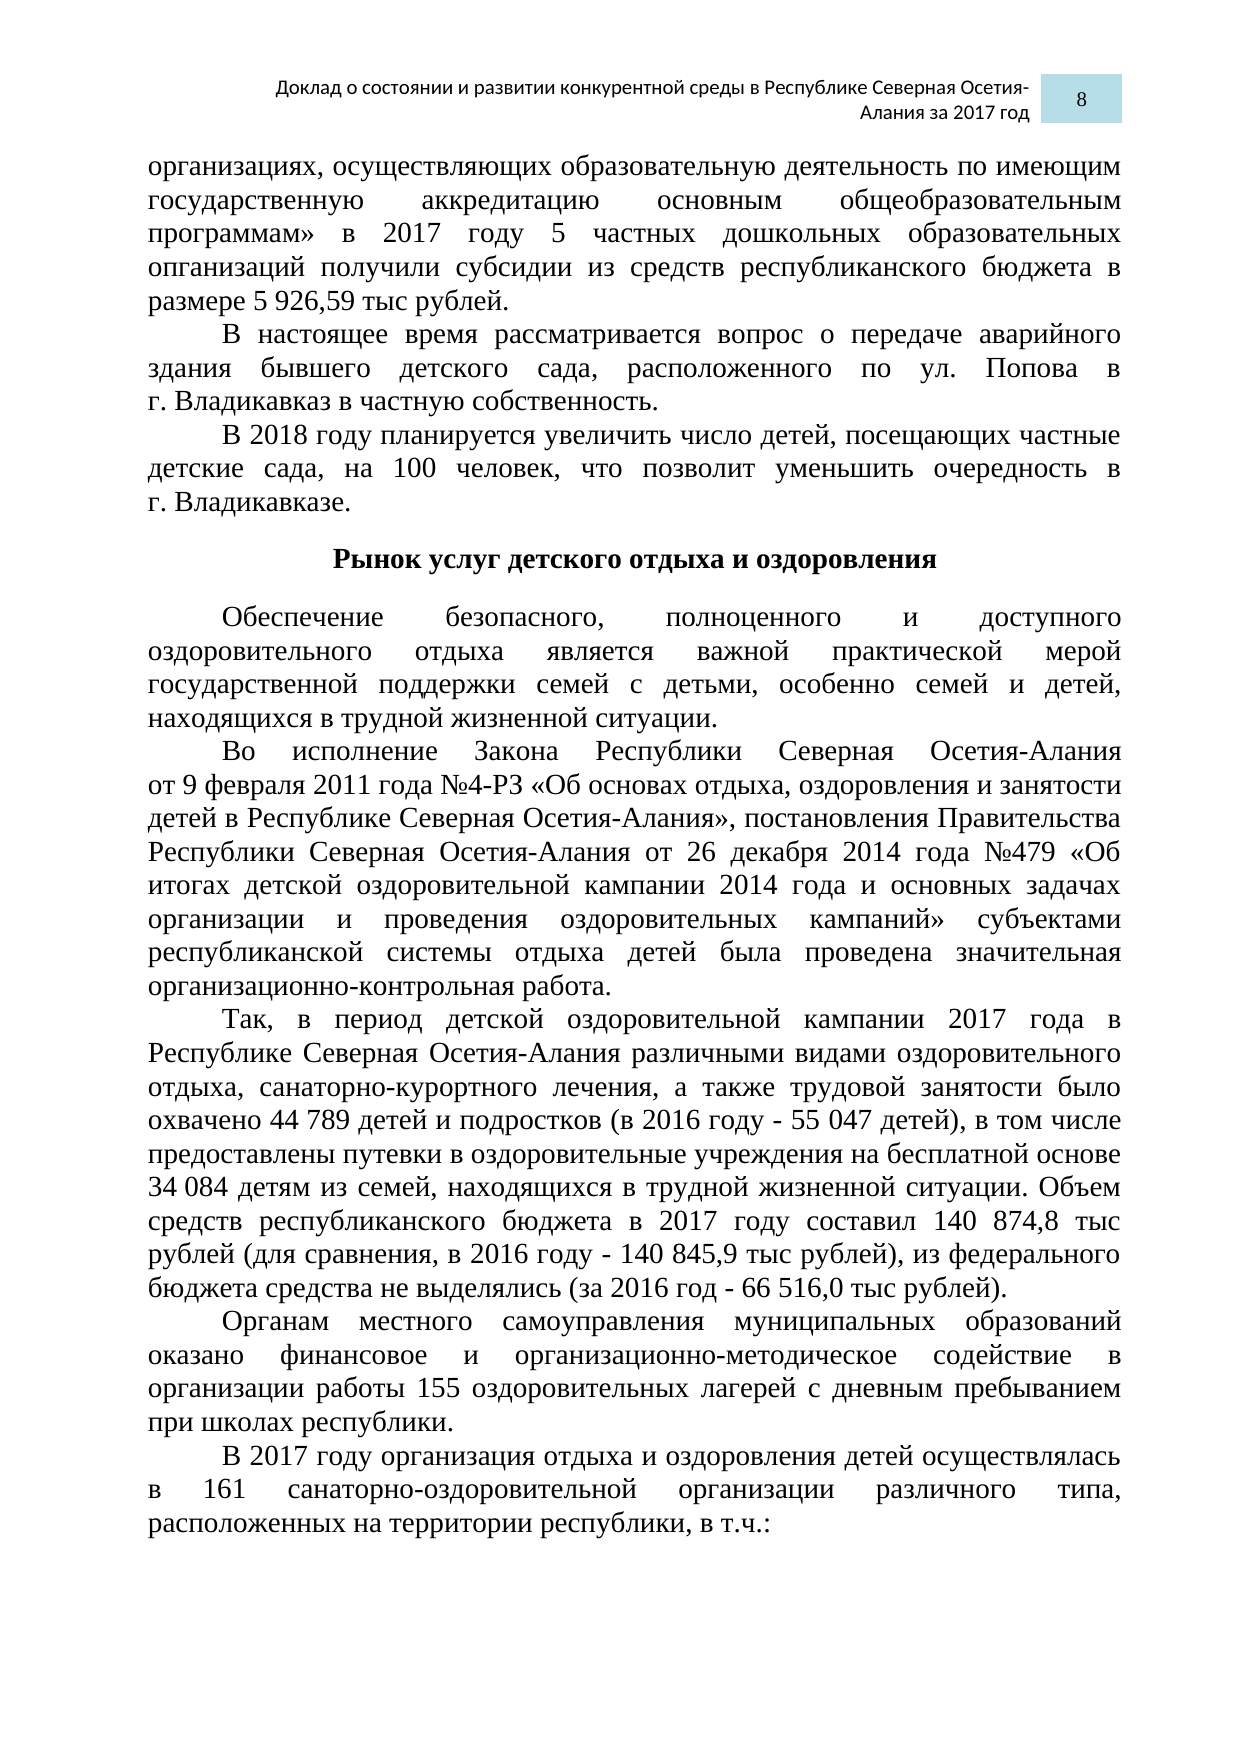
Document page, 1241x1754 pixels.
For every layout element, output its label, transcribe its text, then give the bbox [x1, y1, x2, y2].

text В настоящее время рассматривается вопрос о передаче аварийного здания бывшего детского сада, расположенного по ул. Попова в г. Владикавказ в частную собственность. [148, 316, 1122, 417]
text Обеспечение безопасного, полноценного и доступного оздоровительного отдыха является важной практической мерой государственной поддержки семей с детьми, особенно семей и детей, находящихся в трудной жизненной ситуации. [148, 599, 1122, 733]
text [148, 148, 1122, 316]
text В 2017 году организация отдыха и оздоровления детей осуществлялась в 161 санаторно-оздоровительной организации различного типа, расположенных на территории республики, в т.ч.: [148, 1438, 1122, 1538]
text Рынок услуг детского отдыха и оздоровления [148, 542, 1122, 575]
text В 2018 году планируется увеличить число детей, посещающих частные детские сада, на 100 человек, что позволит уменьшить очередность в г. Владикавказе. [148, 417, 1122, 517]
text Во исполнение Закона Республики Северная Осетия-Алания от 9 февраля 2011 года №4-РЗ «Об основах отдыха, оздоровления и занятости детей в Республике Северная Осетия-Алания», постановления Правительства Республики Северная Осетия-Алания от 26 декабря 2014 года №479 «Об итогах детской оздоровительной кампании 2014 года и основных задачах организации и проведения оздоровительных кампаний» субъектами республиканской системы отдыха детей была проведена значительная организационно-контрольная работа. [148, 733, 1122, 1002]
text Так, в период детской оздоровительной кампании 2017 года в Республике Северная Осетия-Алания различными видами оздоровительного отдыха, санаторно-курортного лечения, а также трудовой занятости было охвачено 44 789 детей и подростков (в 2016 году - 55 047 детей), в том числе предоставлены путевки в оздоровительные учреждения на бесплатной основе 34 084 детям из семей, находящихся в трудной жизненной ситуации. Объем средств республиканского бюджета в 2017 году составил 140 874,8 тыс рублей (для сравнения, в 2016 году - 140 845,9 тыс рублей), из федерального бюджета средства не выделялись (за 2016 год - 66 516,0 тыс рублей). [148, 1002, 1122, 1303]
text Органам местного самоуправления муниципальных образований оказано финансовое и организационно-методическое содействие в организации работы 155 оздоровительных лагерей с дневным пребыванием при школах республики. [148, 1303, 1122, 1438]
